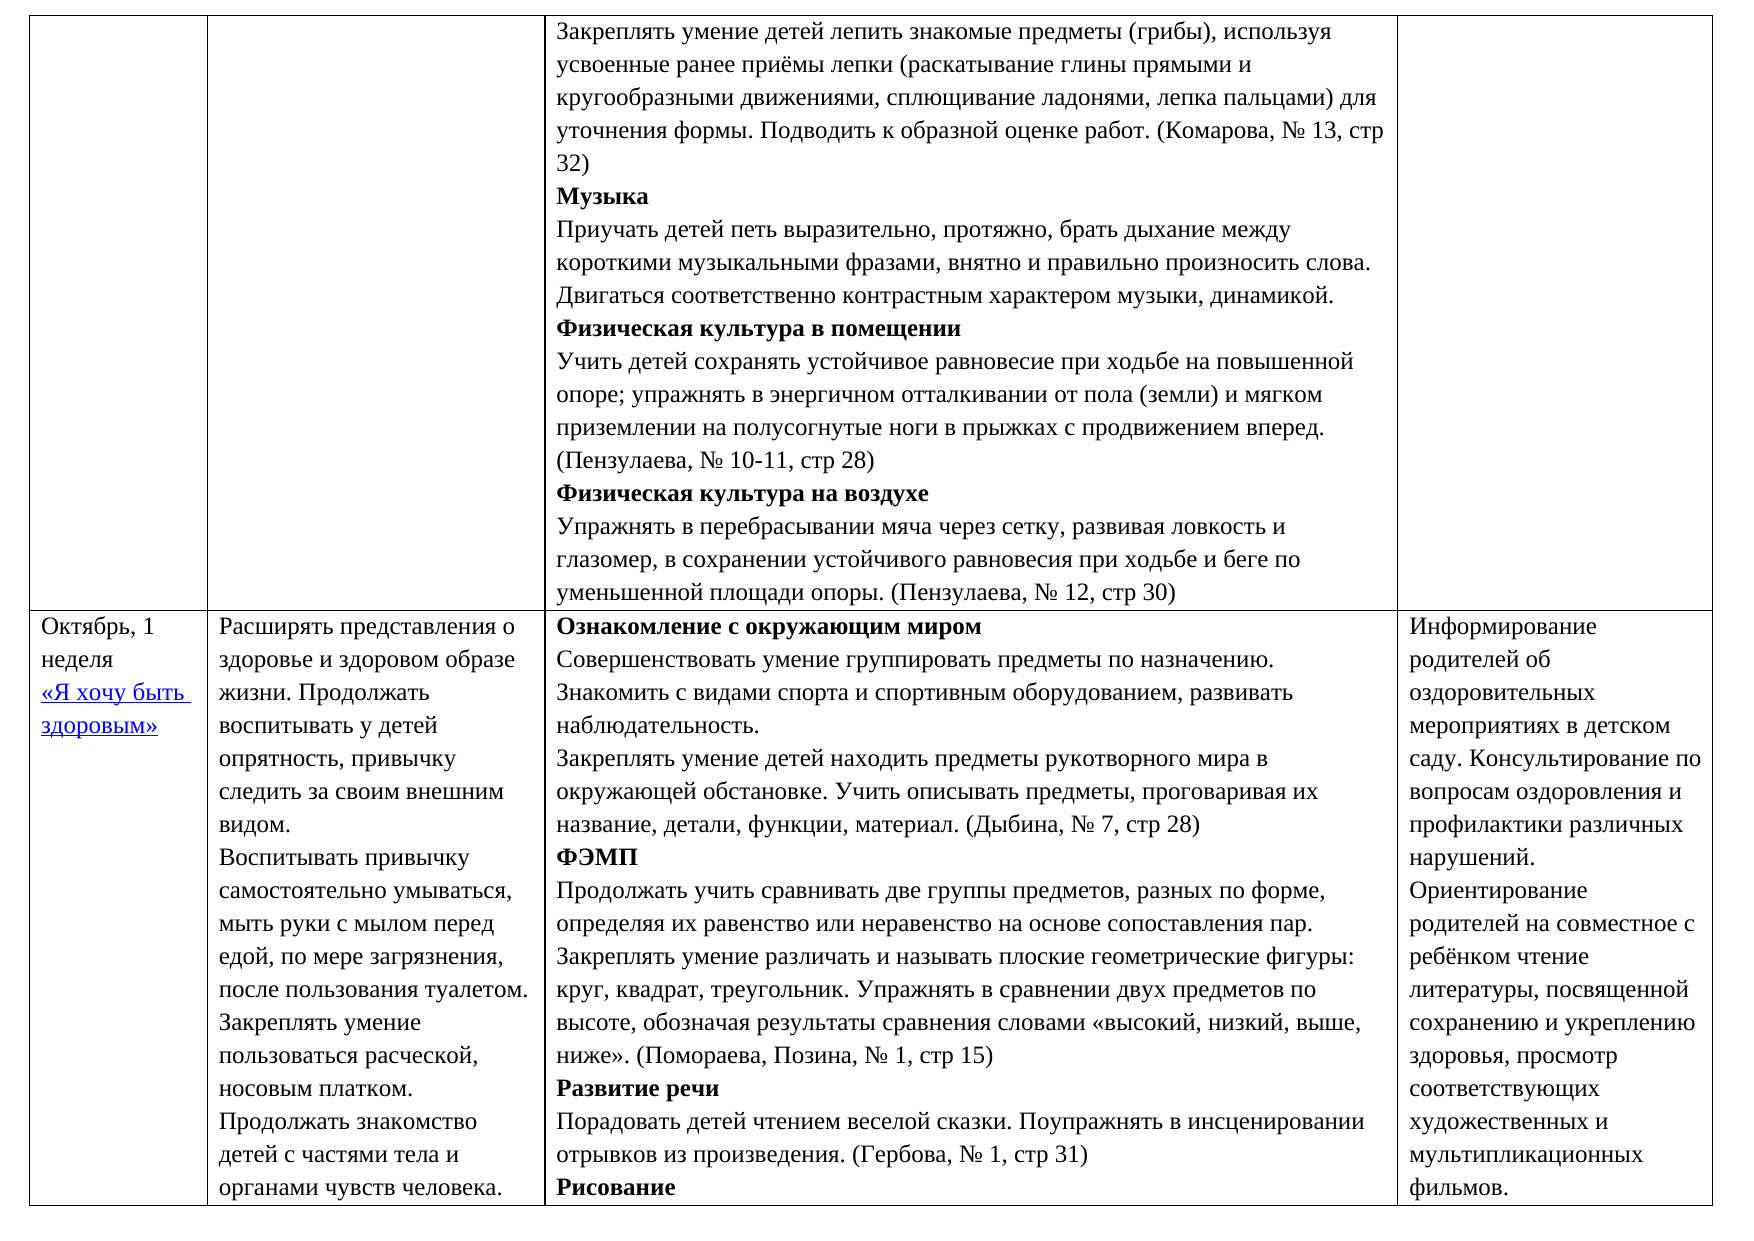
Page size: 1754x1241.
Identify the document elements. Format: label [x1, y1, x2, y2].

table_cell [208, 611, 544, 1205]
table_cell [1398, 16, 1712, 610]
table_cell [1398, 611, 1712, 1205]
table_cell [30, 611, 207, 1205]
table_cell [30, 16, 207, 610]
table_cell [546, 611, 1397, 1205]
table_cell [208, 16, 544, 610]
table_cell [546, 16, 1397, 610]
